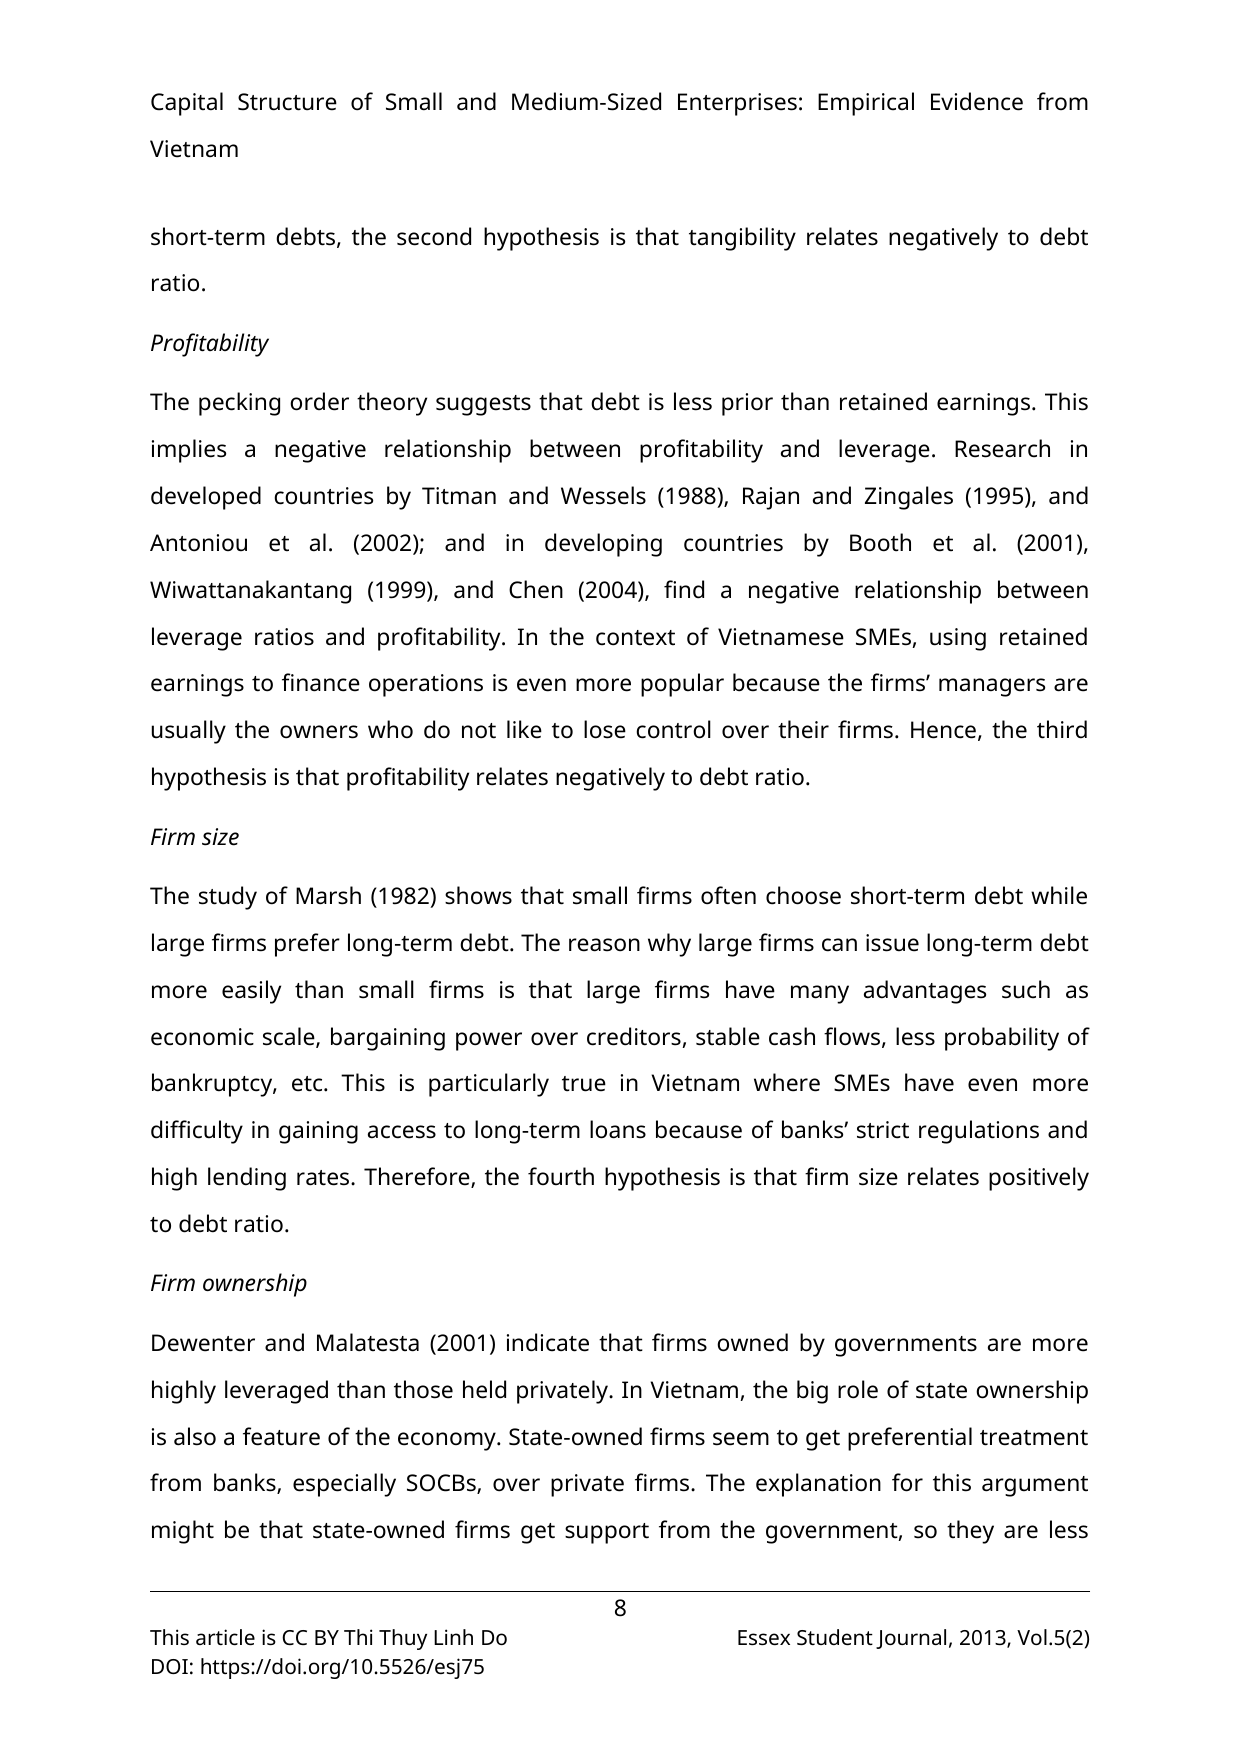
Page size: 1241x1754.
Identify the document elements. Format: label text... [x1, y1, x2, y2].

text The study of Marsh (1982) shows that small firms often choose short-term debt while large firms prefer long-term debt. The reason why large firms can issue long-term debt more easily than small firms is that large firms have many advantages such as economic scale, bargaining power over creditors, stable cash flows, less probability of bankruptcy, etc. This is particularly true in Vietnam where SMEs have even more difficulty in gaining access to long-term loans because of banks’ strict regulations and high lending rates. Therefore, the fourth hypothesis is that firm size relates positively to debt ratio. [150, 880, 1090, 1239]
text Firm size [150, 821, 1090, 852]
text The pecking order theory suggests that debt is less prior than retained earnings. This implies a negative relationship between profitability and leverage. Research in developed countries by Titman and Wessels (1988), Rajan and Zingales (1995), and Antoniou et al. (2002); and in developing countries by Booth et al. (2001), Wiwattanakantang (1999), and Chen (2004), find a negative relationship between leverage ratios and profitability. In the context of Vietnamese SMEs, using retained earnings to finance operations is even more popular because the firms’ managers are usually the owners who do not like to lose control over their firms. Hence, the third hypothesis is that profitability relates negatively to debt ratio. [150, 386, 1090, 792]
text Firm ownership [150, 1267, 1090, 1299]
text Profitability [150, 327, 1090, 358]
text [150, 221, 1090, 299]
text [150, 1327, 1090, 1546]
